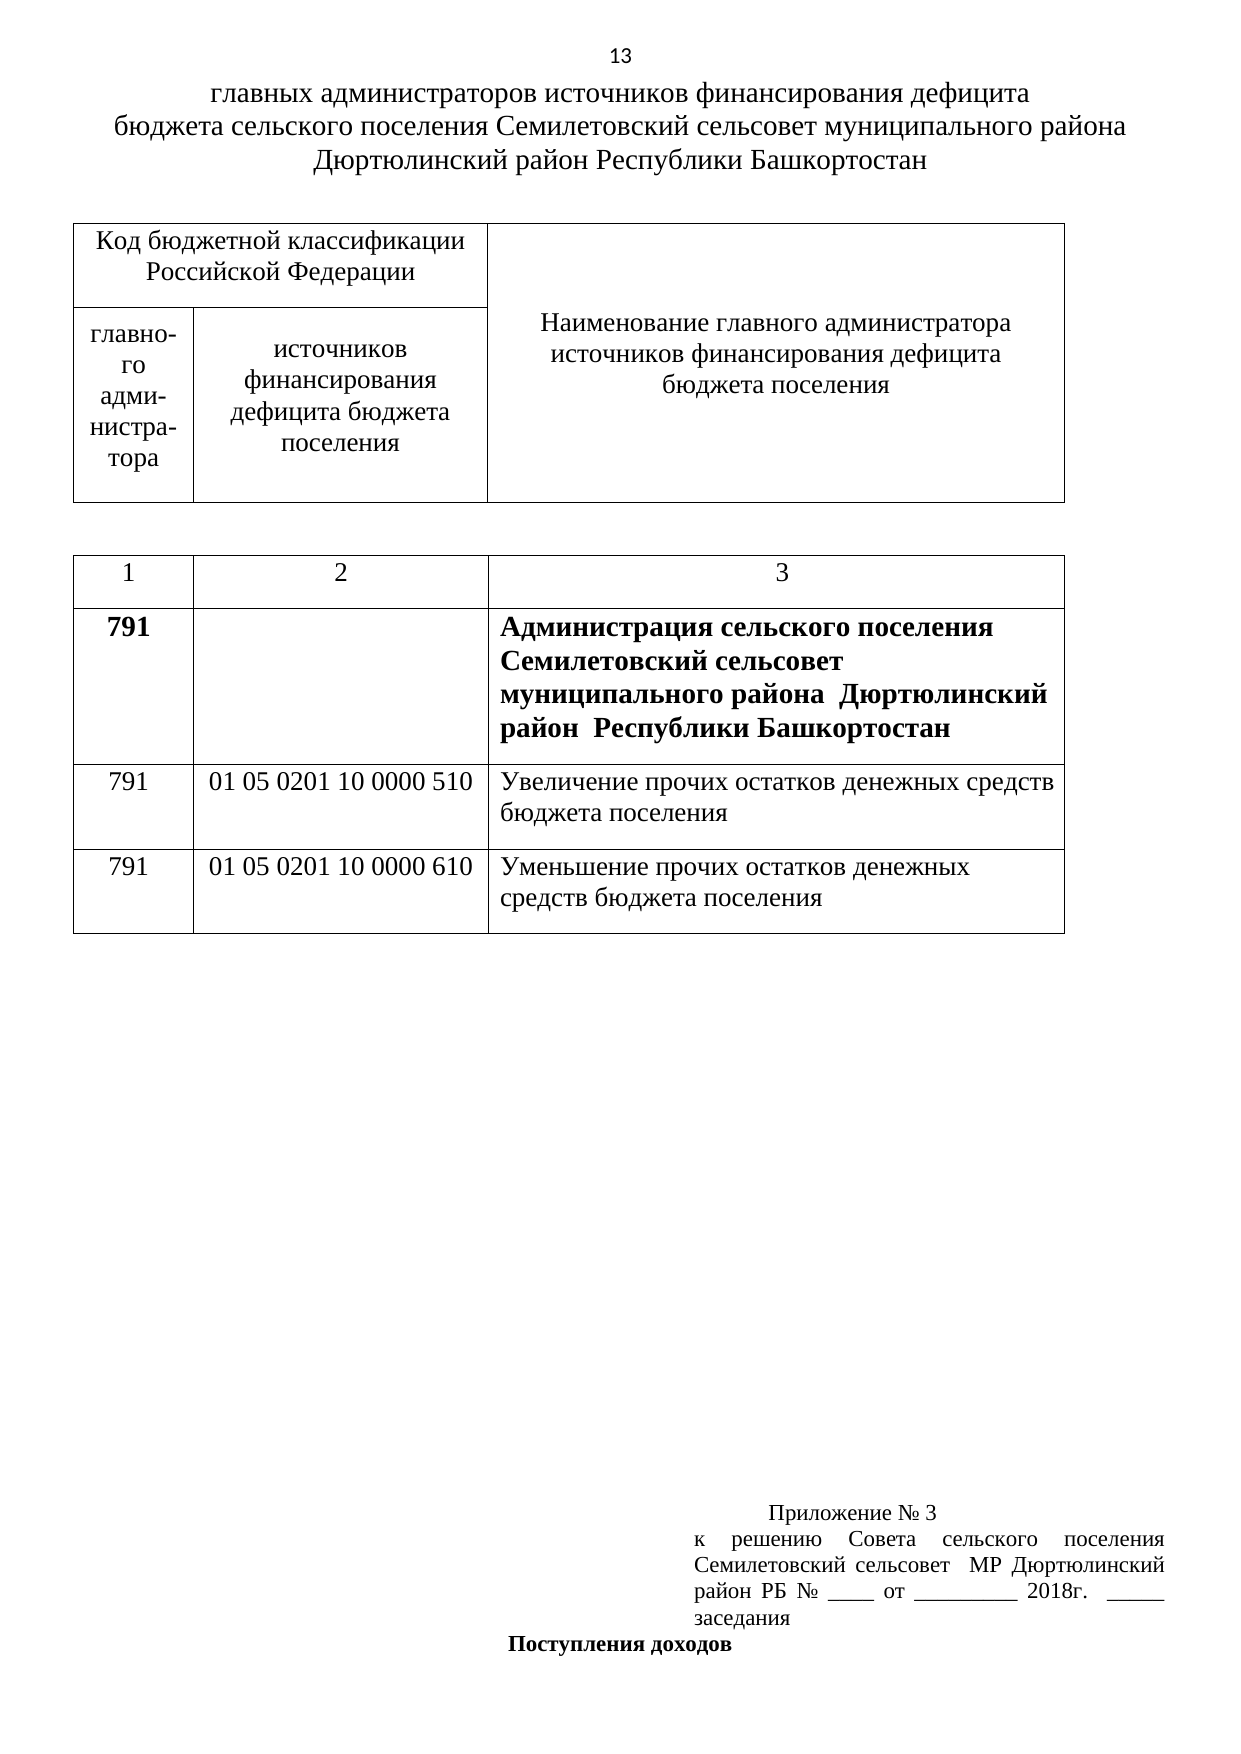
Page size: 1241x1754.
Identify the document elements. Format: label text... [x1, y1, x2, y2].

subtitle бюджета сельского поселения Семилетовский сельсовет муниципального района Дюртюлинский район Республики Башкортостан [75, 108, 1165, 176]
table_header Наименование главного администратора источников финансирования дефицита бюджета поселения [488, 224, 1064, 502]
table_cell источников финансирования дефицита бюджета поселения [194, 308, 487, 502]
text к решению Совета сельского поселения Семилетовский сельсовет МР Дюртюлинский район РБ № ____ от _________ 2018г. _____ заседания [694, 1525, 1165, 1630]
table_cell Администрация сельского поселения Семилетовский сельсовет муниципального района Дюртюлинский район Республики Башкортостан [489, 609, 1064, 764]
table_cell Уменьшение прочих остатков денежных средств бюджета поселения [489, 850, 1064, 933]
table_header Код бюджетной классификации Российской Федерации [74, 224, 487, 307]
subtitle главных администраторов источников финансирования дефицита [75, 75, 1165, 108]
text Приложение № 3 [694, 1498, 1165, 1525]
table_cell 01 05 0201 10 0000 510 [194, 765, 488, 848]
text Поступления доходов [75, 1630, 1165, 1657]
table_header 1 [74, 556, 193, 608]
table_cell 791 [74, 609, 193, 764]
table_cell главно-го адми-нистра-тора [74, 308, 193, 502]
table_cell 01 05 0201 10 0000 610 [194, 850, 488, 933]
table_cell Увеличение прочих остатков денежных средств бюджета поселения [489, 765, 1064, 848]
table_cell [194, 609, 488, 764]
table_header 3 [489, 556, 1064, 608]
table_cell 791 [74, 765, 193, 848]
table_header 2 [194, 556, 488, 608]
table_cell 791 [74, 850, 193, 933]
